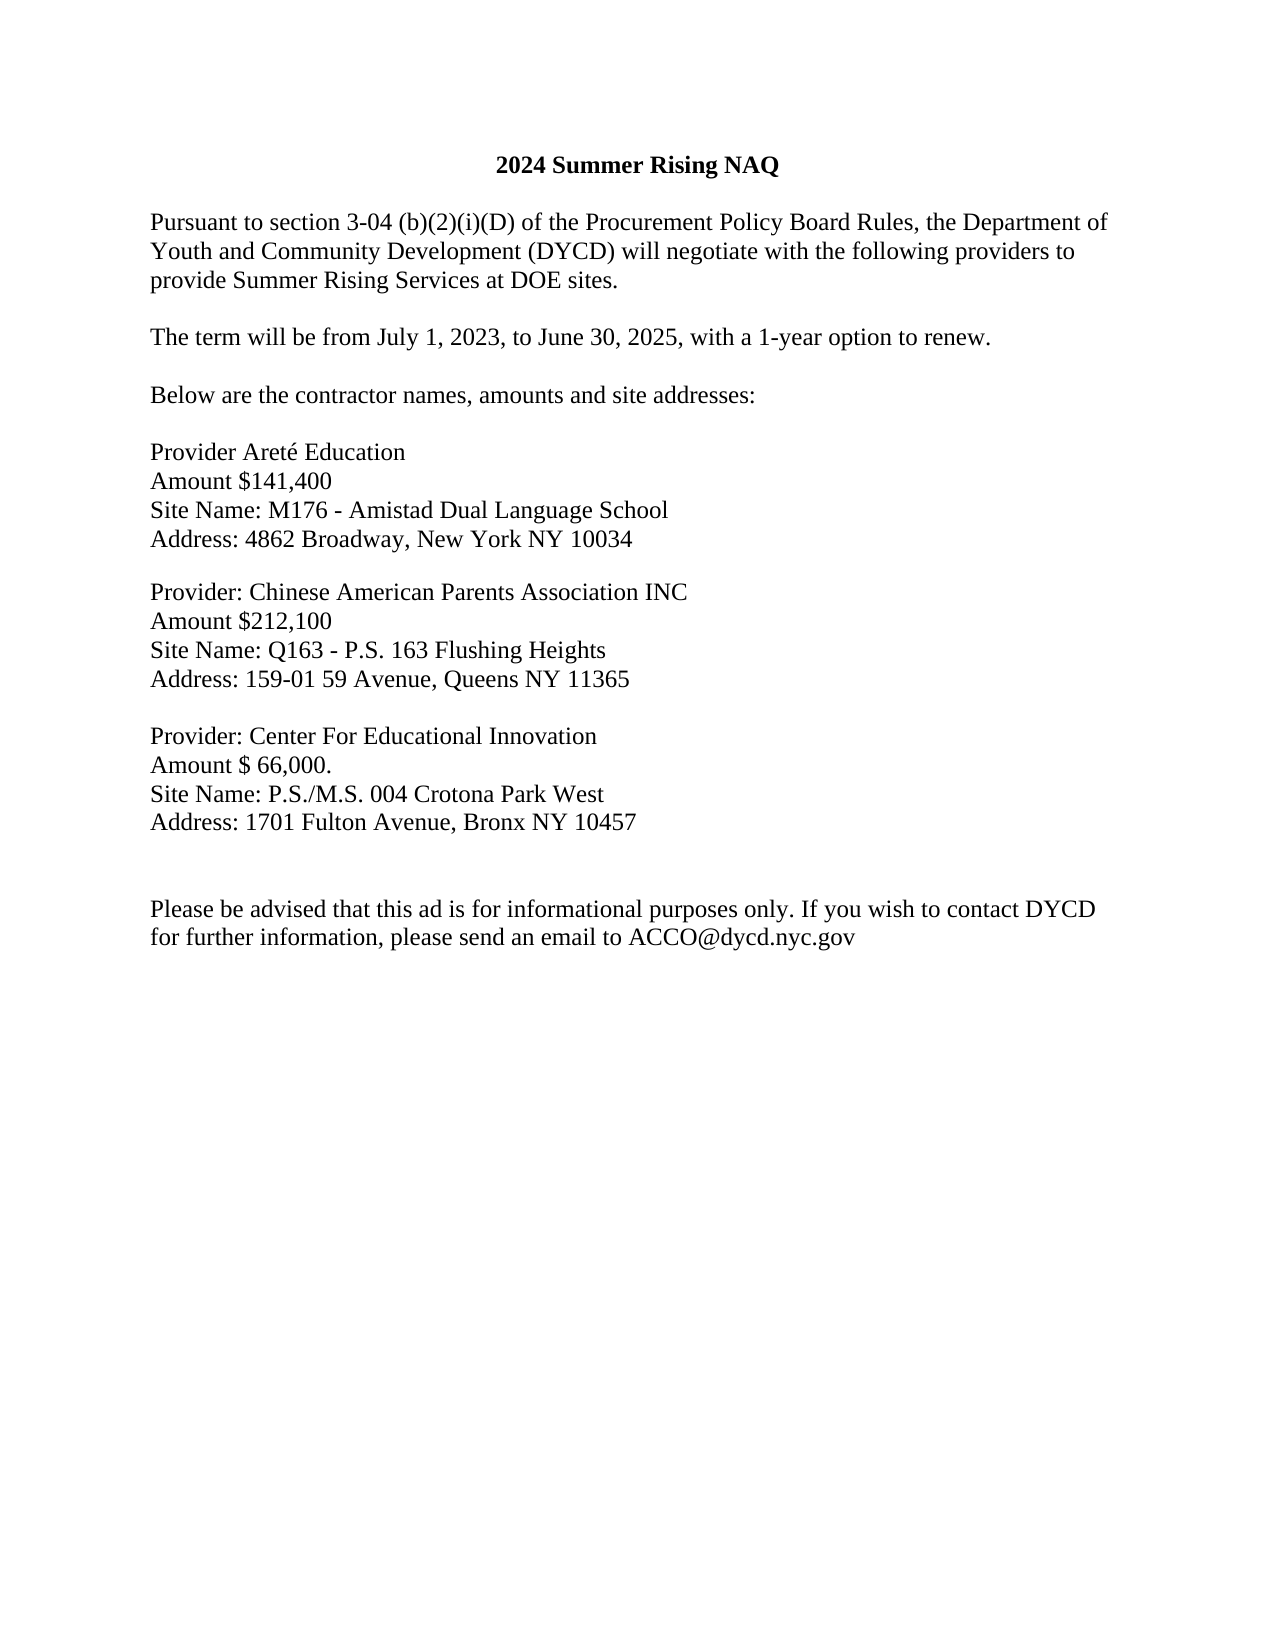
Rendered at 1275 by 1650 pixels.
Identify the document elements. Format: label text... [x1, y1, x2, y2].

text Address: 4862 Broadway, New York NY 10034 [150, 524, 1125, 552]
text Below are the contractor names, amounts and site addresses: [150, 380, 1125, 409]
text Site Name: M176 - Amistad Dual Language School [150, 495, 1125, 524]
text Amount $ 66,000. [150, 750, 1125, 779]
text Address: 1701 Fulton Avenue, Bronx NY 10457 [150, 807, 1125, 836]
text Provider Areté Education [150, 437, 1125, 466]
text Pursuant to section 3-04 (b)(2)(i)(D) of the Procurement Policy Board Rules, the Department of Youth and Community Development (DYCD) will negotiate with the following providers to provide Summer Rising Services at DOE sites. [150, 207, 1125, 294]
text Amount $212,100 [150, 606, 1125, 635]
text Provider: Center For Educational Innovation [150, 721, 1125, 750]
text Please be advised that this ad is for informational purposes only. If you wish to contact DYCD for further information, please send an email to ACCO@dycd.nyc.gov [150, 894, 1125, 951]
text Address: 159-01 59 Avenue, Queens NY 11365 [150, 664, 1125, 692]
text Amount $141,400 [150, 466, 1125, 495]
text Site Name: P.S./M.S. 004 Crotona Park West [150, 779, 1125, 807]
text Provider: Chinese American Parents Association INC [150, 577, 1125, 606]
text Site Name: Q163 - P.S. 163 Flushing Heights [150, 635, 1125, 664]
text 2024 Summer Rising NAQ [150, 150, 1125, 179]
text The term will be from July 1, 2023, to June 30, 2025, with a 1-year option to renew. [150, 322, 1125, 351]
